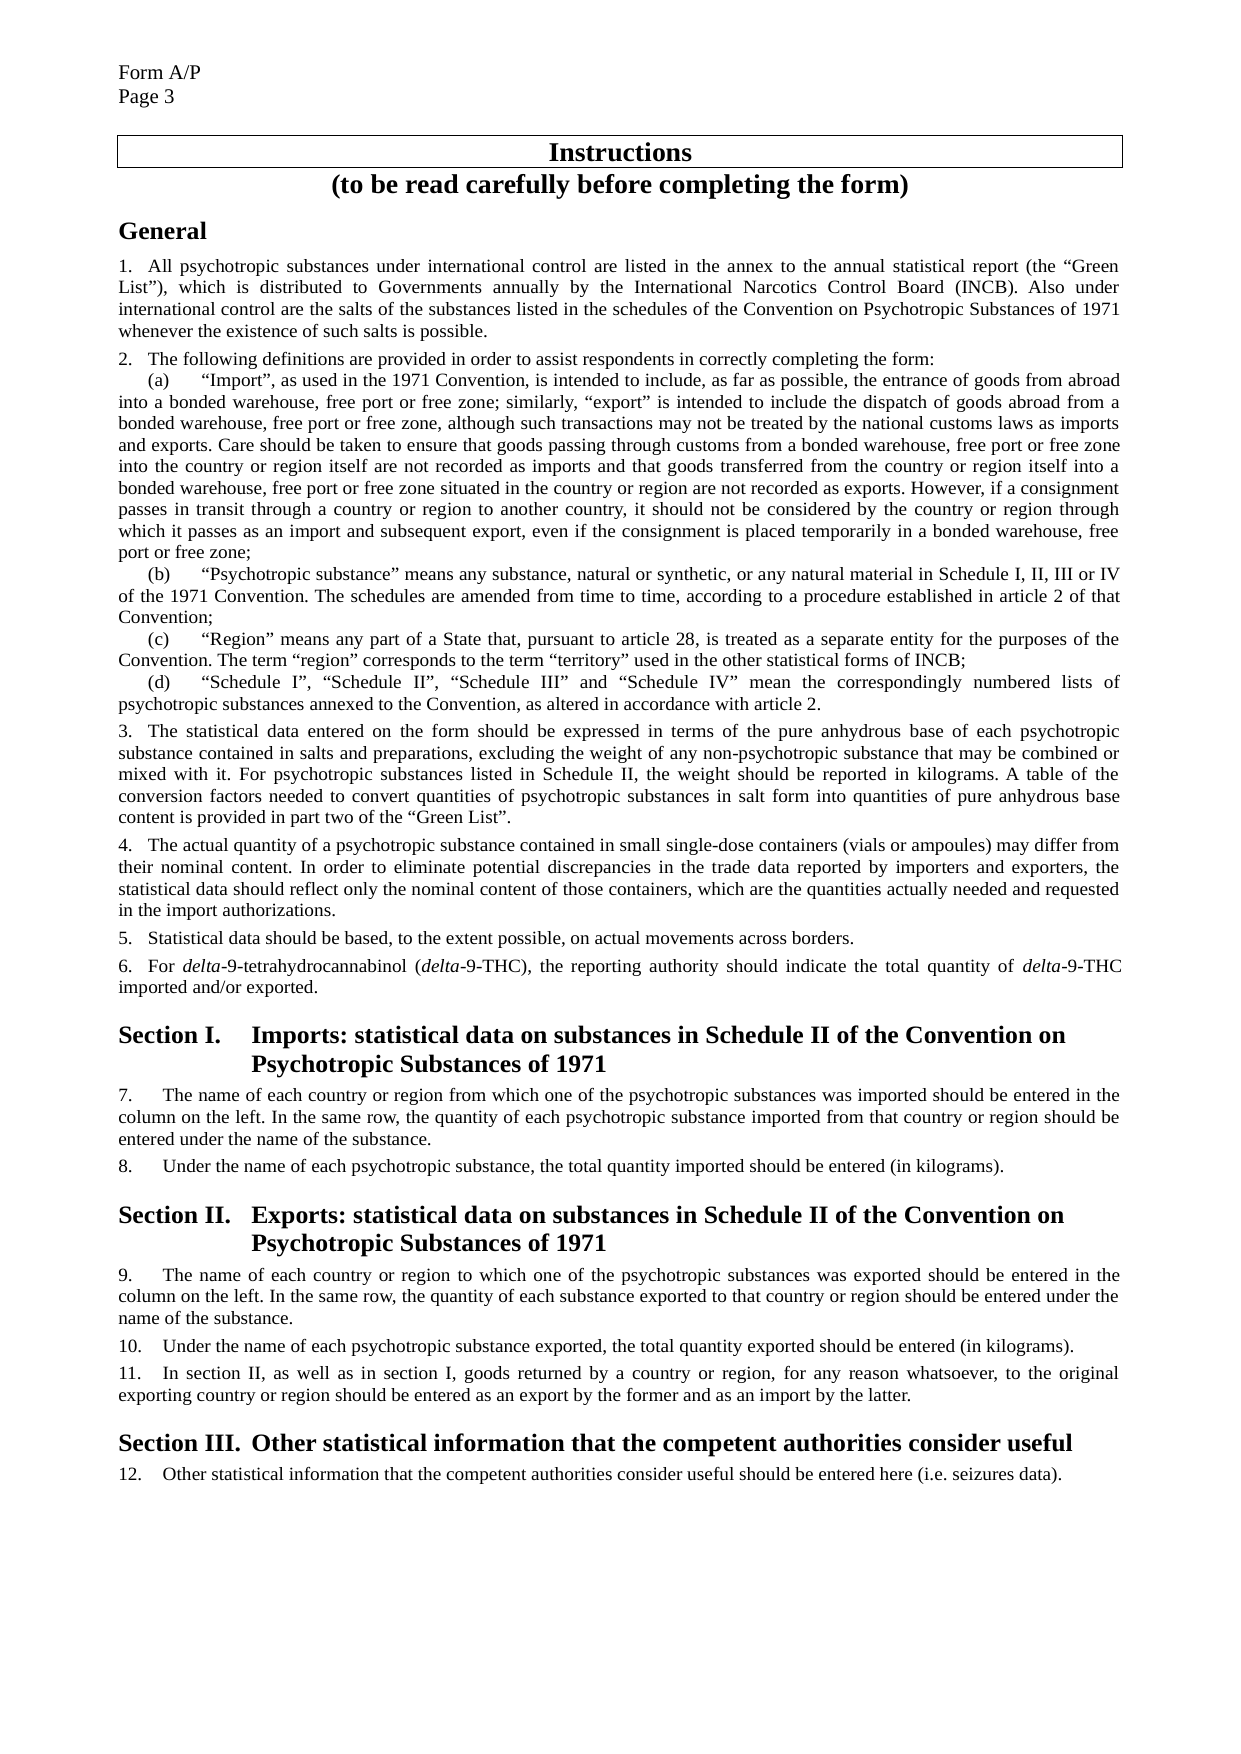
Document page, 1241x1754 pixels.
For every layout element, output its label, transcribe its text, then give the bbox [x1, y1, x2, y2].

text 1. All psychotropic substances under international control are listed in the annex to the annual statistical report (the “Green List”), which is distributed to Governments annually by the International Narcotics Control Board (INCB). Also under international control are the salts of the substances listed in the schedules of the Convention on Psychotropic Substances of 1971 whenever the existence of such salts is possible. [118, 255, 1122, 341]
text Section I. Imports: statistical data on substances in Schedule II of the Convention on Psychotropic Substances of 1971 [118, 1021, 1122, 1078]
text 9. The name of each country or region to which one of the psychotropic substances was exported should be entered in the column on the left. In the same row, the quantity of each substance exported to that country or region should be entered under the name of the substance. [118, 1263, 1122, 1328]
text (b) “Psychotropic substance” means any substance, natural or synthetic, or any natural material in Schedule I, II, III or IV of the 1971 Convention. The schedules are amended from time to time, according to a procedure established in article 2 of that Convention; [118, 563, 1122, 628]
text 2. The following definitions are provided in order to assist respondents in correctly completing the form: [118, 347, 1122, 369]
text 4. The actual quantity of a psychotropic substance contained in small single-dose containers (vials or ampoules) may differ from their nominal content. In order to eliminate potential discrepancies in the trade data reported by importers and exporters, the statistical data should reflect only the nominal content of those containers, which are the quantities actually needed and requested in the import authorizations. [118, 834, 1122, 921]
text Section III. Other statistical information that the competent authorities consider useful [118, 1428, 1122, 1457]
text (c) “Region” means any part of a State that, pursuant to article 28, is treated as a separate entity for the purposes of the Convention. The term “region” corresponds to the term “territory” used in the other statistical forms of INCB; [118, 628, 1122, 671]
text 3. The statistical data entered on the form should be expressed in terms of the pure anhydrous base of each psychotropic substance contained in salts and preparations, excluding the weight of any non-psychotropic substance that may be combined or mixed with it. For psychotropic substances listed in Schedule II, the weight should be reported in kilograms. A table of the conversion factors needed to convert quantities of psychotropic substances in salt form into quantities of pure anhydrous base content is provided in part two of the “Green List”. [118, 720, 1122, 828]
text (d) “Schedule I”, “Schedule II”, “Schedule III” and “Schedule IV” mean the correspondingly numbered lists of psychotropic substances annexed to the Convention, as altered in accordance with article 2. [118, 671, 1122, 714]
text 11. In section II, as well as in section I, goods returned by a country or region, for any reason whatsoever, to the original exporting country or region should be entered as an export by the former and as an import by the latter. [118, 1362, 1122, 1405]
text Instructions [118, 136, 1122, 167]
text (a) “Import”, as used in the 1971 Convention, is intended to include, as far as possible, the entrance of goods from abroad into a bonded warehouse, free port or free zone; similarly, “export” is intended to include the dispatch of goods abroad from a bonded warehouse, free port or free zone, although such transactions may not be treated by the national customs laws as imports and exports. Care should be taken to ensure that goods passing through customs from a bonded warehouse, free port or free zone into the country or region itself are not recorded as imports and that goods transferred from the country or region itself into a bonded warehouse, free port or free zone situated in the country or region are not recorded as exports. However, if a consignment passes in transit through a country or region to another country, it should not be considered by the country or region through which it passes as an import and subsequent export, even if the consignment is placed temporarily in a bonded warehouse, free port or free zone; [118, 369, 1122, 563]
text 7. The name of each country or region from which one of the psychotropic substances was imported should be entered in the column on the left. In the same row, the quantity of each psychotropic substance imported from that country or region should be entered under the name of the substance. [118, 1084, 1122, 1149]
text (to be read carefully before completing the form) [118, 168, 1122, 199]
text General [118, 216, 1122, 244]
text 12. Other statistical information that the competent authorities consider useful should be entered here (i.e. seizures data). [118, 1463, 1122, 1485]
text 6. For delta-9-tetrahydrocannabinol (delta-9-THC), the reporting authority should indicate the total quantity of delta-9-THC imported and/or exported. [118, 954, 1122, 998]
text Section II. Exports: statistical data on substances in Schedule II of the Convention on Psychotropic Substances of 1971 [118, 1200, 1122, 1257]
text 5. Statistical data should be based, to the extent possible, on actual movements across borders. [118, 927, 1122, 948]
text 8. Under the name of each psychotropic substance, the total quantity imported should be entered (in kilograms). [118, 1155, 1122, 1177]
text 10. Under the name of each psychotropic substance exported, the total quantity exported should be entered (in kilograms). [118, 1334, 1122, 1356]
